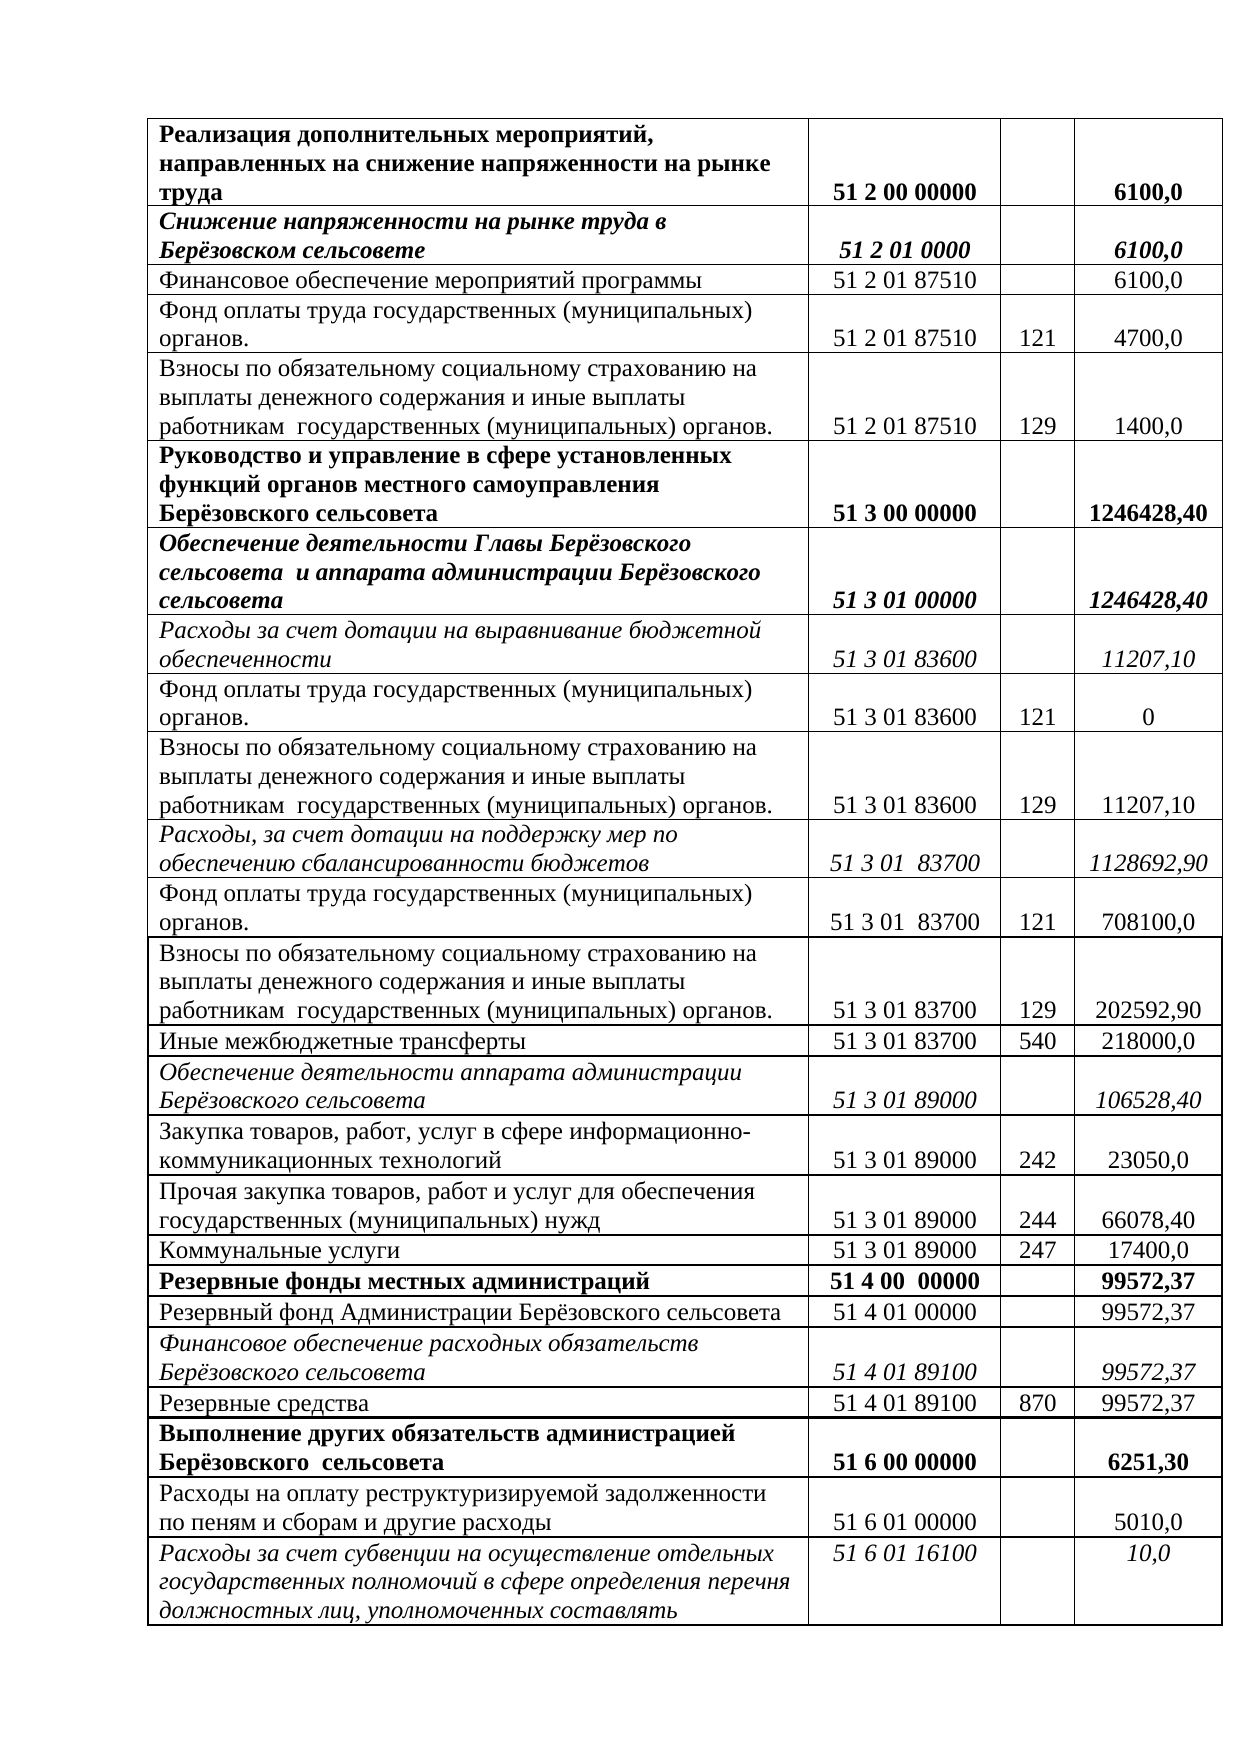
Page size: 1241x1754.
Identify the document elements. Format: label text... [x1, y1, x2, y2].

table_cell 129 [1001, 938, 1074, 1024]
table_cell Обеспечение деятельности аппарата администрации Берёзовского сельсовета [149, 1057, 808, 1114]
table_cell 51 3 01 89000 [809, 1176, 1000, 1233]
table_cell 51 4 01 89100 [809, 1388, 1000, 1416]
table_cell Расходы за счет дотации на выравнивание бюджетной обеспеченности [148, 615, 808, 673]
table_cell 6100,0 [1075, 206, 1222, 264]
table_cell 1246428,40 [1075, 441, 1222, 527]
table_cell 51 2 01 87510 [809, 295, 1000, 352]
table_cell 242 [1001, 1116, 1074, 1174]
table_cell [1001, 1478, 1074, 1536]
table_cell 51 2 01 0000 [809, 206, 1000, 264]
table_cell 51 4 01 00000 [809, 1297, 1000, 1326]
table_cell 1400,0 [1075, 353, 1222, 439]
table_cell 1246428,40 [1075, 528, 1222, 614]
table_cell [1001, 119, 1074, 205]
table_cell 244 [1001, 1176, 1074, 1233]
table_cell 51 3 01 83700 [809, 938, 1000, 1024]
table_cell 17400,0 [1075, 1236, 1221, 1264]
table_cell Обеспечение деятельности Главы Берёзовского сельсовета и аппарата администрации Берёзовского сельсовета [148, 528, 808, 614]
table_cell Финансовое обеспечение мероприятий программы [148, 265, 808, 294]
table_cell 51 3 01 83700 [809, 1026, 1000, 1055]
table_cell Реализация дополнительных мероприятий, направленных на снижение напряженности на рынке труда [148, 119, 808, 205]
table_cell 51 3 01 83600 [809, 674, 1000, 731]
table_cell 51 3 01 89000 [809, 1236, 1000, 1264]
table_cell Резервный фонд Администрации Берёзовского сельсовета [149, 1297, 808, 1326]
table_cell Расходы, за счет дотации на поддержку мер по обеспечению сбалансированности бюджетов [148, 820, 808, 877]
table_cell Руководство и управление в сфере установленных функций органов местного самоуправления Берёзовского сельсовета [148, 441, 808, 527]
table_cell 540 [1001, 1026, 1074, 1055]
table_cell 870 [1001, 1388, 1074, 1416]
table_cell 121 [1001, 295, 1074, 352]
table_cell 51 3 00 00000 [809, 441, 1000, 527]
table_cell 51 6 00 00000 [809, 1419, 1000, 1476]
table_cell [1001, 1266, 1074, 1295]
table_cell [1001, 1328, 1074, 1386]
table_cell 51 3 01 83600 [809, 615, 1000, 673]
table_cell Иные межбюджетные трансферты [149, 1026, 808, 1055]
table_cell 121 [1001, 878, 1074, 936]
table_cell 11207,10 [1075, 615, 1222, 673]
table_cell 51 4 00 00000 [809, 1266, 1000, 1295]
table_cell Взносы по обязательному социальному страхованию на выплаты денежного содержания и иные выплаты работникам государственных (муниципальных) органов. [148, 732, 808, 818]
table_cell 129 [1001, 732, 1074, 818]
table_cell 4700,0 [1075, 295, 1222, 352]
table_cell 6100,0 [1075, 119, 1222, 205]
table_cell [1001, 1057, 1074, 1114]
table_cell 6251,30 [1075, 1419, 1221, 1476]
table_cell 121 [1001, 674, 1074, 731]
table_cell 51 3 01 89000 [809, 1057, 1000, 1114]
table_cell Резервные средства [149, 1388, 808, 1416]
table_cell 51 3 01 89000 [809, 1116, 1000, 1174]
table_cell Фонд оплаты труда государственных (муниципальных) органов. [148, 674, 808, 731]
table_cell 218000,0 [1075, 1026, 1221, 1055]
table_cell Выполнение других обязательств администрацией Берёзовского сельсовета [149, 1419, 808, 1476]
table_cell 11207,10 [1075, 732, 1222, 818]
table_cell [1001, 265, 1074, 294]
table_cell Финансовое обеспечение расходных обязательств Берёзовского сельсовета [149, 1328, 808, 1386]
table_cell 5010,0 [1075, 1478, 1221, 1536]
table_cell Фонд оплаты труда государственных (муниципальных) органов. [148, 295, 808, 352]
table_cell 23050,0 [1075, 1116, 1221, 1174]
table_cell Фонд оплаты труда государственных (муниципальных) органов. [148, 878, 808, 936]
table_cell [1001, 820, 1074, 877]
table_cell 51 2 01 87510 [809, 353, 1000, 439]
table_cell [1001, 1538, 1074, 1624]
table_cell 51 6 01 00000 [809, 1478, 1000, 1536]
table_cell Взносы по обязательному социальному страхованию на выплаты денежного содержания и иные выплаты работникам государственных (муниципальных) органов. [148, 353, 808, 439]
table_cell 106528,40 [1075, 1057, 1221, 1114]
table_cell 51 6 01 16100 [809, 1538, 1000, 1624]
table_cell Коммунальные услуги [149, 1236, 808, 1264]
table_cell 99572,37 [1075, 1328, 1221, 1386]
table_cell [1001, 206, 1074, 264]
table_cell 10,0 [1075, 1538, 1221, 1624]
table_cell 0 [1075, 674, 1222, 731]
table_cell 51 3 01 83700 [809, 878, 1000, 936]
table_cell 99572,37 [1075, 1266, 1221, 1295]
table_cell 51 3 01 00000 [809, 528, 1000, 614]
table_cell 6100,0 [1075, 265, 1222, 294]
table_cell [1001, 1419, 1074, 1476]
table_cell 1128692,90 [1075, 820, 1222, 877]
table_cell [149, 1538, 808, 1624]
table_cell 51 3 01 83600 [809, 732, 1000, 818]
table_cell 66078,40 [1075, 1176, 1221, 1233]
table_cell [1001, 1297, 1074, 1326]
table_cell 99572,37 [1075, 1297, 1221, 1326]
table_cell [1001, 615, 1074, 673]
table_cell Резервные фонды местных администраций [149, 1266, 808, 1295]
table_cell 708100,0 [1075, 878, 1222, 936]
table_cell [1001, 441, 1074, 527]
table_cell 51 2 01 87510 [809, 265, 1000, 294]
table_cell 51 4 01 89100 [809, 1328, 1000, 1386]
table_cell 51 2 00 00000 [809, 119, 1000, 205]
table_cell 202592,90 [1075, 938, 1221, 1024]
table_cell Снижение напряженности на рынке труда в Берёзовском сельсовете [148, 206, 808, 264]
table_cell [1001, 528, 1074, 614]
table_cell 99572,37 [1075, 1388, 1221, 1416]
table_cell 247 [1001, 1236, 1074, 1264]
table_cell Прочая закупка товаров, работ и услуг для обеспечения государственных (муниципальных) нужд [149, 1176, 808, 1233]
table_cell 51 3 01 83700 [809, 820, 1000, 877]
table_cell Взносы по обязательному социальному страхованию на выплаты денежного содержания и иные выплаты работникам государственных (муниципальных) органов. [149, 938, 808, 1024]
table_cell 129 [1001, 353, 1074, 439]
table_cell Расходы на оплату реструктуризируемой задолженности по пеням и сборам и другие расходы [149, 1478, 808, 1536]
table_cell Закупка товаров, работ, услуг в сфере информационно-коммуникационных технологий [149, 1116, 808, 1174]
